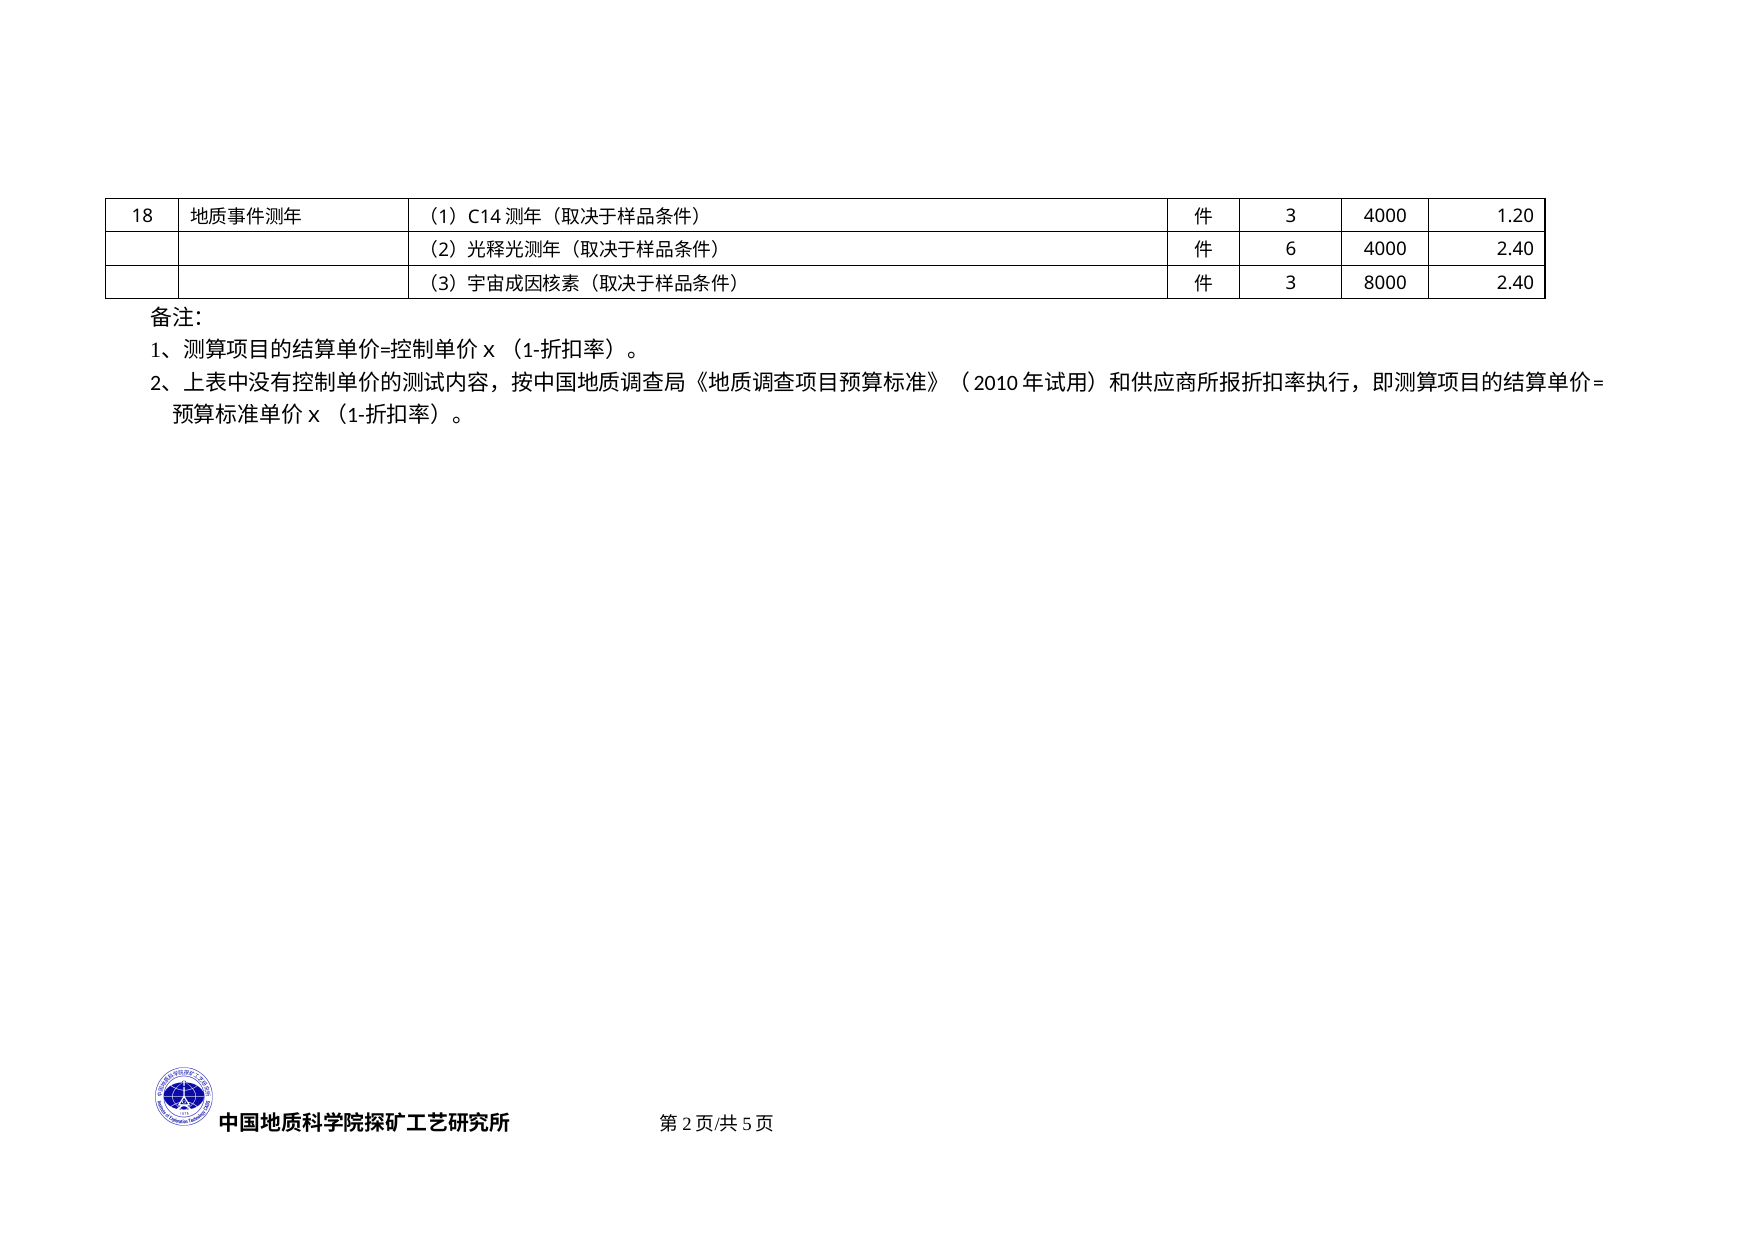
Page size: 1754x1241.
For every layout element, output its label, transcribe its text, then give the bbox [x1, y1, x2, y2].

table_cell 2.40 [1429, 232, 1544, 265]
table_cell 6 [1240, 232, 1341, 265]
table_cell 件 [1168, 232, 1239, 265]
table_cell 件 [1168, 266, 1239, 298]
table_cell [179, 232, 408, 265]
table_cell 2.40 [1429, 266, 1544, 298]
table_cell 地质事件测年 [179, 199, 408, 231]
table_cell 4000 [1342, 232, 1428, 265]
table_cell 3 [1240, 266, 1341, 298]
table_cell [179, 266, 408, 298]
table_cell 18 [106, 199, 178, 231]
table_cell 8000 [1342, 266, 1428, 298]
text 备注： [150, 299, 1604, 332]
table_cell [106, 232, 178, 265]
table_cell 4000 [1342, 199, 1428, 231]
table_cell 件 [1168, 199, 1239, 231]
table_cell （2）光释光测年（取决于样品条件） [409, 232, 1167, 265]
text 1、测算项目的结算单价=控制单价ｘ（1-折扣率）。 [150, 332, 1604, 364]
table_cell （3）宇宙成因核素（取决于样品条件） [409, 266, 1167, 298]
text 2、上表中没有控制单价的测试内容，按中国地质调查局《地质调查项目预算标准》（2010年试用）和供应商所报折扣率执行，即测算项目的结算单价=预算标准单价ｘ（1-折扣率）。 [150, 364, 1604, 429]
table_cell [106, 266, 178, 298]
table_cell 3 [1240, 199, 1341, 231]
picture [150, 1062, 219, 1131]
table_cell （1）C14测年（取决于样品条件） [409, 199, 1167, 231]
table_cell 1.20 [1429, 199, 1544, 231]
